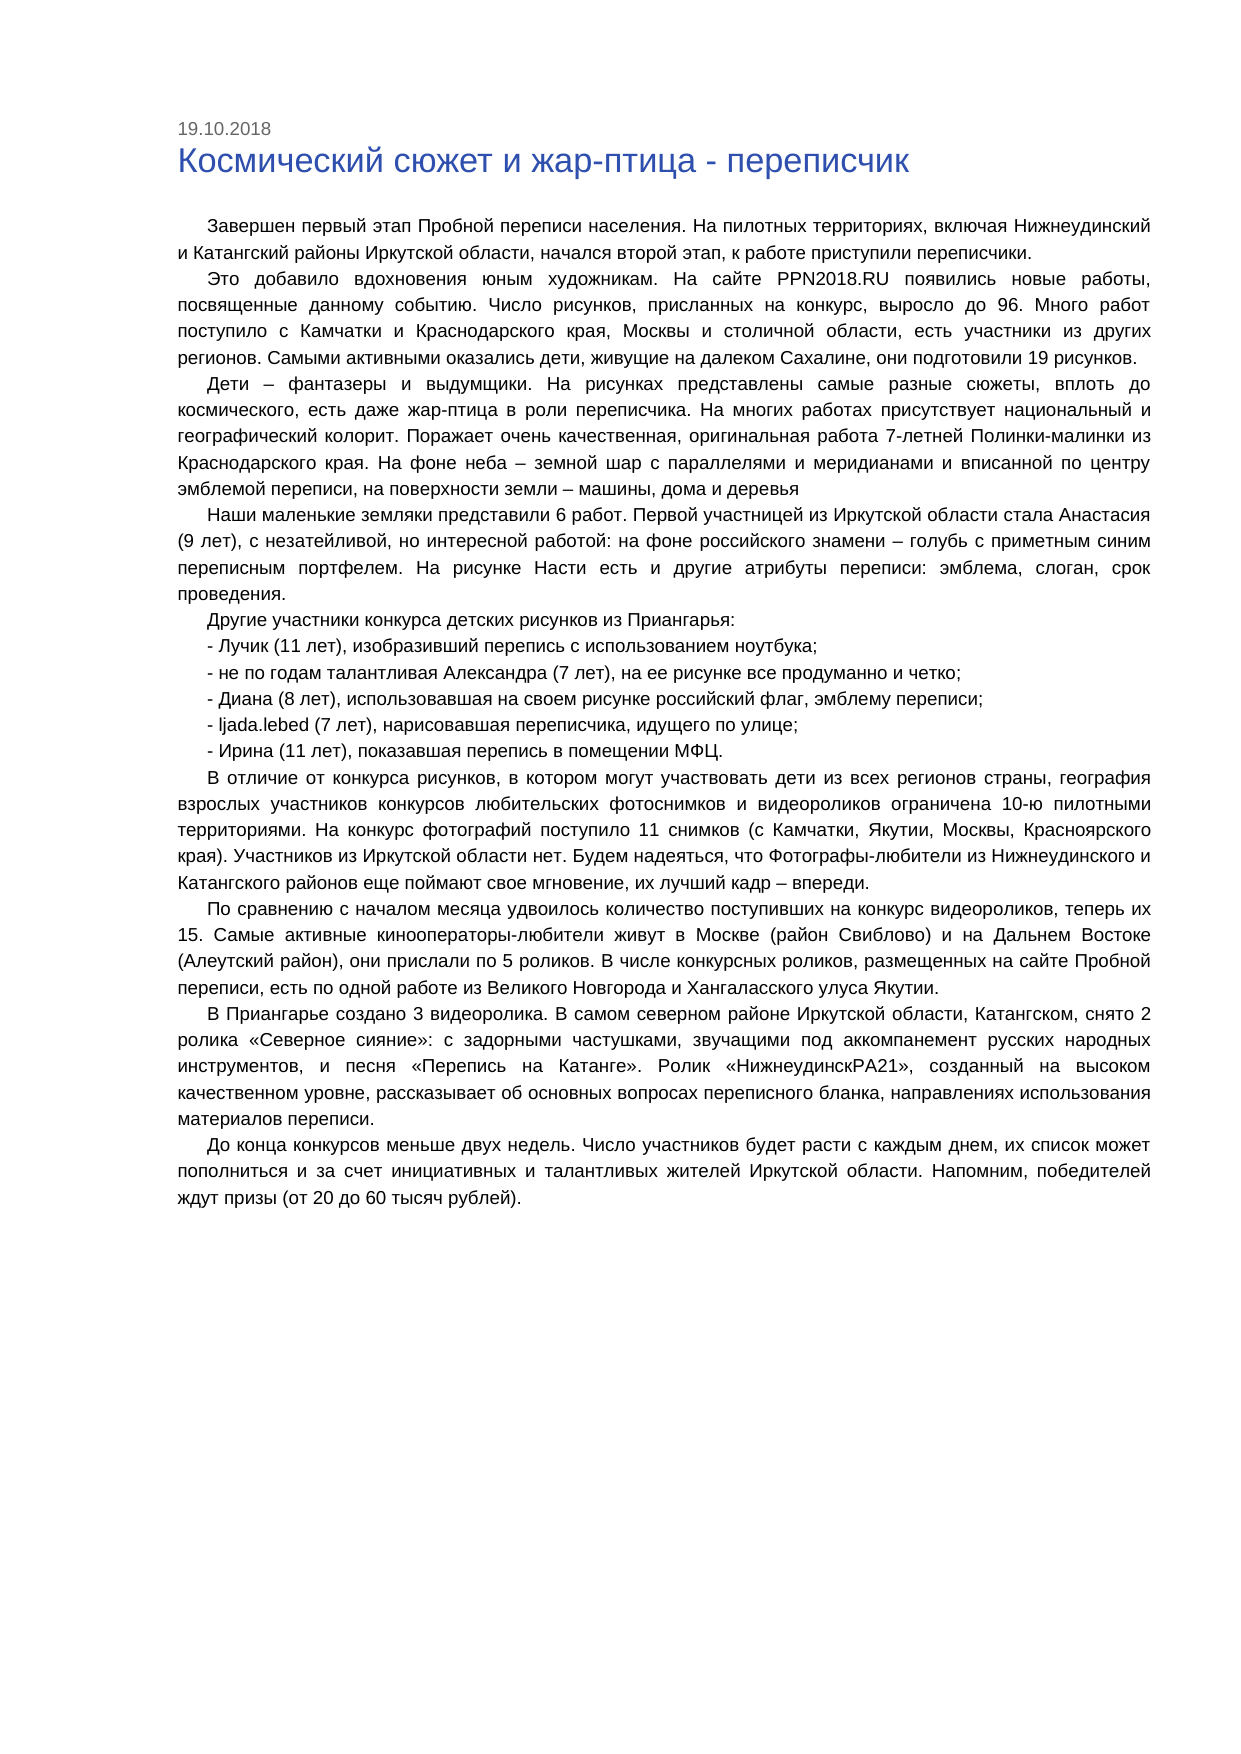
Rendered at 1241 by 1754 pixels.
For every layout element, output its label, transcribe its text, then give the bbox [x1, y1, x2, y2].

text По сравнению с началом месяца удвоилось количество поступивших на конкурс видеороликов, теперь их 15. Самые активные кинооператоры-любители живут в Москве (район Свиблово) и на Дальнем Востоке (Алеутский район), они прислали по 5 роликов. В числе конкурсных роликов, размещенных на сайте Пробной переписи, есть по одной работе из Великого Новгорода и Хангаласского улуса Якутии. [177, 893, 1152, 998]
text Это добавило вдохновения юным художникам. На сайте PPN2018.RU появились новые работы, посвященные данному событию. Число рисунков, присланных на конкурс, выросло до 96. Много работ поступило с Камчатки и Краснодарского края, Москвы и столичной области, есть участники из других регионов. Самыми активными оказались дети, живущие на далеком Сахалине, они подготовили 19 рисунков. [177, 263, 1152, 368]
text - не по годам талантливая Александра (7 лет), на ее рисунке все продуманно и четко; [177, 657, 1152, 683]
text - Диана (8 лет), использовавшая на своем рисунке российский флаг, эмблему переписи; [177, 683, 1152, 709]
text - Ирина (11 лет), показавшая перепись в помещении МФЦ. [177, 736, 1152, 762]
text - Лучик (11 лет), изобразивший перепись с использованием ноутбука; [177, 631, 1152, 657]
text 19.10.2018 [177, 118, 1152, 140]
text Наши маленькие земляки представили 6 работ. Первой участницей из Иркутской области стала Анастасия (9 лет), с незатейливой, но интересной работой: на фоне российского знамени – голубь с приметным синим переписным портфелем. На рисунке Насти есть и другие атрибуты переписи: эмблема, слоган, срок проведения. [177, 499, 1152, 604]
text В Приангарье создано 3 видеоролика. В самом северном районе Иркутской области, Катангском, снято 2 ролика «Северное сияние»: с задорными частушками, звучащими под аккомпанемент русских народных инструментов, и песня «Перепись на Катанге». Ролик «НижнеудинскРА21», созданный на высоком качественном уровне, рассказывает об основных вопросах переписного бланка, направлениях использования материалов переписи. [177, 998, 1152, 1129]
text Космический сюжет и жар-птица - переписчик [177, 140, 1152, 179]
text В отличие от конкурса рисунков, в котором могут участвовать дети из всех регионов страны, география взрослых участников конкурсов любительских фотоснимков и видеороликов ограничена 10-ю пилотными территориями. На конкурс фотографий поступило 11 снимков (с Камчатки, Якутии, Москвы, Красноярского края). Участников из Иркутской области нет. Будем надеяться, что Фотографы-любители из Нижнеудинского и Катангского районов еще поймают свое мгновение, их лучший кадр – впереди. [177, 762, 1152, 893]
text - ljada.lebed (7 лет), нарисовавшая переписчика, идущего по улице; [177, 709, 1152, 736]
text Другие участники конкурса детских рисунков из Приангарья: [177, 604, 1152, 631]
text Завершен первый этап Пробной переписи населения. На пилотных территориях, включая Нижнеудинский и Катангский районы Иркутской области, начался второй этап, к работе приступили переписчики. [177, 211, 1152, 263]
text Дети – фантазеры и выдумщики. На рисунках представлены самые разные сюжеты, вплоть до космического, есть даже жар-птица в роли переписчика. На многих работах присутствует национальный и географический колорит. Поражает очень качественная, оригинальная работа 7-летней Полинки-малинки из Краснодарского края. На фоне неба – земной шар с параллелями и меридианами и вписанной по центру эмблемой переписи, на поверхности земли – машины, дома и деревья [177, 368, 1152, 499]
text До конца конкурсов меньше двух недель. Число участников будет расти с каждым днем, их список может пополниться и за счет инициативных и талантливых жителей Иркутской области. Напомним, победителей ждут призы (от 20 до 60 тысяч рублей). [177, 1129, 1152, 1208]
